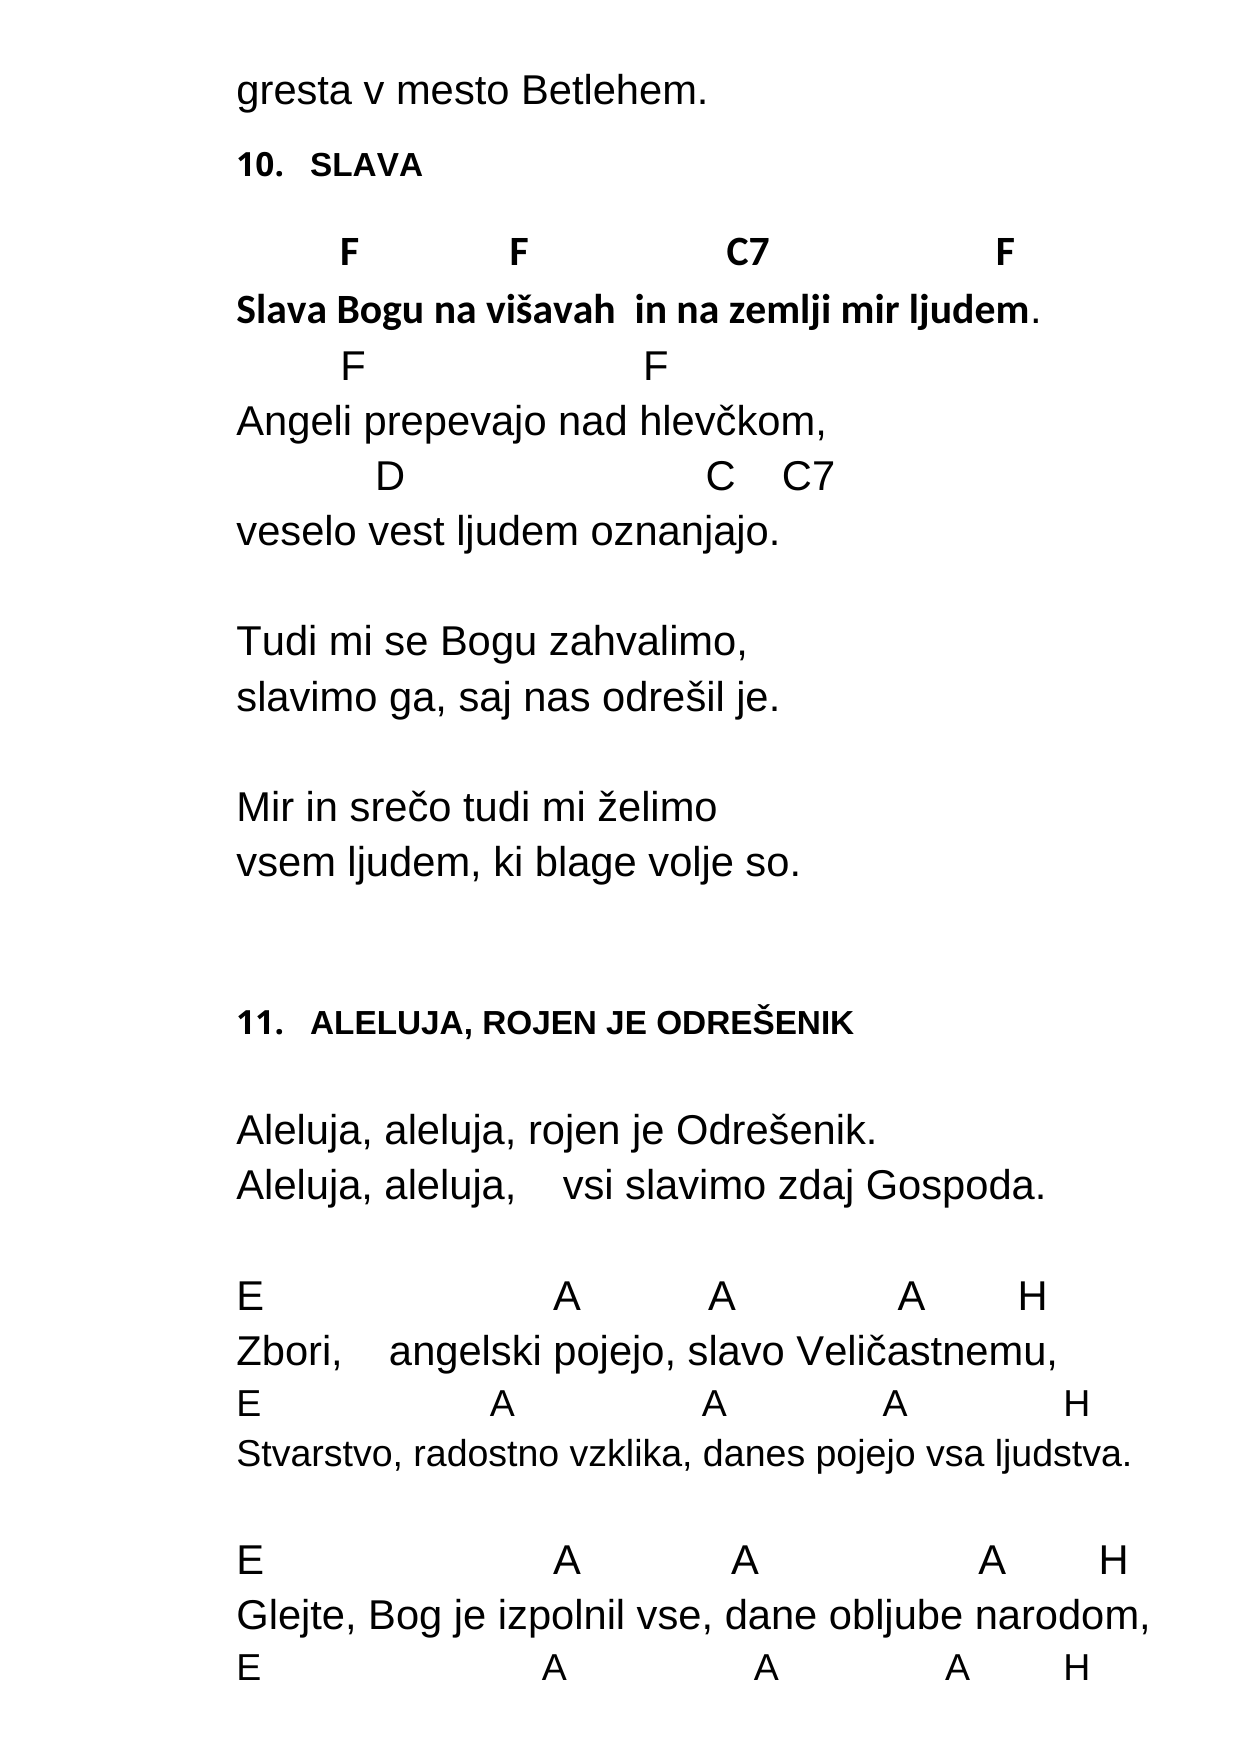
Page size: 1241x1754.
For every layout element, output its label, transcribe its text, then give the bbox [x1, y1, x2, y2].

list E A A A H [236, 1535, 1175, 1583]
list Stvarstvo, radostno vzklika, danes pojejo vsa ljudstva. [236, 1431, 1175, 1474]
list Glejte, Bog je izpolnil vse, dane obljube narodom, [236, 1591, 1175, 1638]
list Zbori, angelski pojejo, slavo Veličastnemu, [236, 1326, 1175, 1374]
list veselo vest ljudem oznanjajo. Tudi mi se Bogu zahvalimo, slavimo ga, saj nas odrešil je. Mir in srečo tudi mi želimo vsem ljudem, ki blage volje so. [236, 507, 1175, 885]
list gresta v mesto Betlehem. [236, 65, 1175, 113]
list Slava Bogu na višavah in na zemlji mir ljudem. F F Angeli prepevajo nad hlevčkom, D C C7 [236, 283, 1175, 499]
list E A A A H [236, 1646, 1175, 1689]
list F F C7 F [236, 225, 1175, 276]
list Aleluja, aleluja, vsi slavimo zdaj Gospoda. [236, 1161, 1175, 1209]
list Aleluja, aleluja, rojen je Odrešenik. [236, 1106, 1175, 1153]
list E A A A H [236, 1381, 1175, 1424]
list SLAVA [236, 141, 1175, 186]
list ALELUJA, ROJEN JE ODREŠENIK [236, 998, 1175, 1044]
list E A A A H [236, 1271, 1175, 1319]
